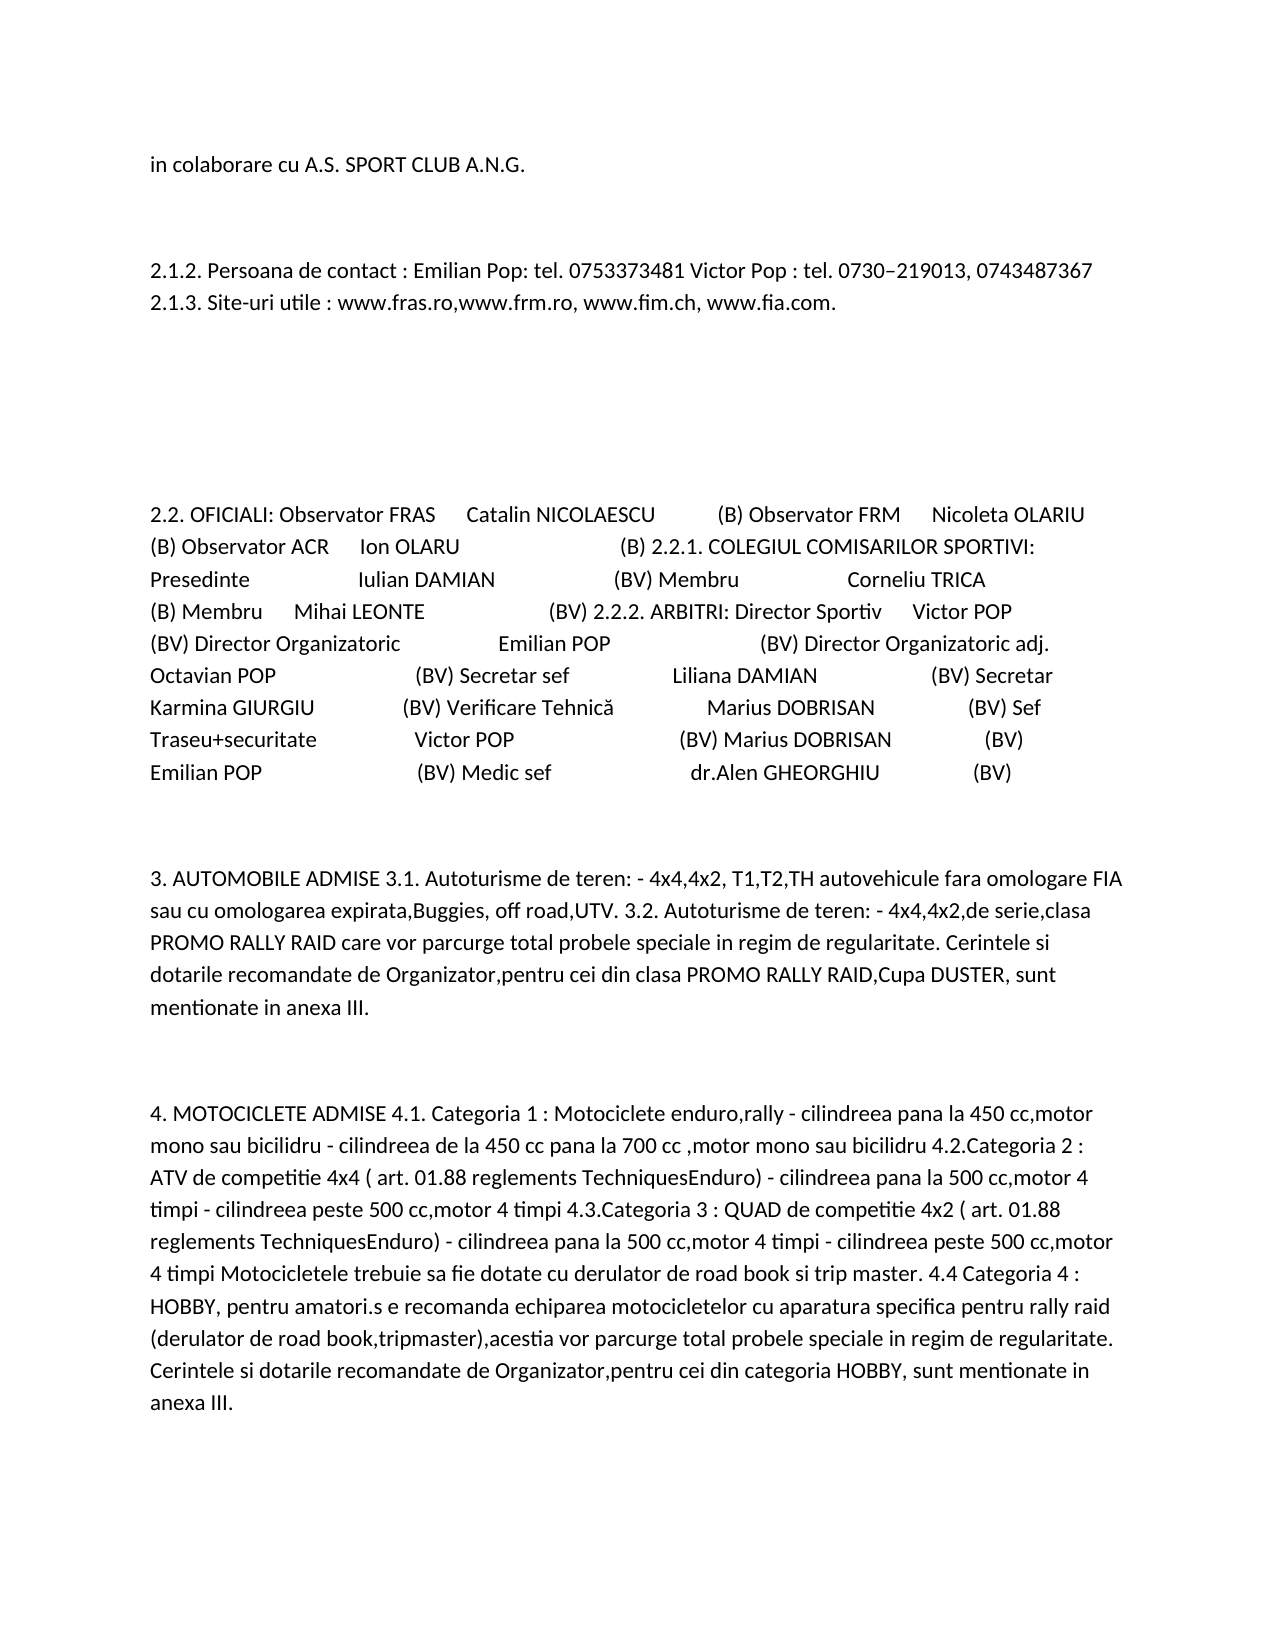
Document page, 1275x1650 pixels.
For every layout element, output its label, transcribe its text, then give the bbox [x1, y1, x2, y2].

text 3. AUTOMOBILE ADMISE 3.1. Autoturisme de teren: - 4x4,4x2, T1,T2,TH autovehicule fara omologare FIA sau cu omologarea expirata,Buggies, off road,UTV. 3.2. Autoturisme de teren: - 4x4,4x2,de serie,clasa PROMO RALLY RAID care vor parcurge total probele speciale in regim de regularitate. Cerintele si dotarile recomandate de Organizator,pentru cei din clasa PROMO RALLY RAID,Cupa DUSTER, sunt mentionate in anexa III. [150, 864, 1125, 1021]
text 2.1.2. Persoana de contact : Emilian Pop: tel. 0753373481 Victor Pop : tel. 0730–219013, 0743487367 2.1.3. Site-uri utile : www.fras.ro,www.frm.ro, www.fim.ch, www.fia.com. [150, 256, 1125, 316]
text 2.2. OFICIALI: Observator FRAS Catalin NICOLAESCU (B) Observator FRM Nicoleta OLARIU (B) Observator ACR Ion OLARU (B) 2.2.1. COLEGIUL COMISARILOR SPORTIVI: Presedinte Iulian DAMIAN (BV) Membru Corneliu TRICA (B) Membru Mihai LEONTE (BV) 2.2.2. ARBITRI: Director Sportiv Victor POP (BV) Director Organizatoric Emilian POP (BV) Director Organizatoric adj. Octavian POP (BV) Secretar sef Liliana DAMIAN (BV) Secretar Karmina GIURGIU (BV) Verificare Tehnică Marius DOBRISAN (BV) Sef Traseu+securitate Victor POP (BV) Marius DOBRISAN (BV) Emilian POP (BV) Medic sef dr.Alen GHEORGHIU (BV) [150, 500, 1125, 786]
text in colaborare cu A.S. SPORT CLUB A.N.G. [150, 150, 1125, 178]
text 4. MOTOCICLETE ADMISE 4.1. Categoria 1 : Motociclete enduro,rally - cilindreea pana la 450 cc,motor mono sau bicilidru - cilindreea de la 450 cc pana la 700 cc ,motor mono sau bicilidru 4.2.Categoria 2 : ATV de competitie 4x4 ( art. 01.88 reglements TechniquesEnduro) - cilindreea pana la 500 cc,motor 4 timpi - cilindreea peste 500 cc,motor 4 timpi 4.3.Categoria 3 : QUAD de competitie 4x2 ( art. 01.88 reglements TechniquesEnduro) - cilindreea pana la 500 cc,motor 4 timpi - cilindreea peste 500 cc,motor 4 timpi Motocicletele trebuie sa fie dotate cu derulator de road book si trip master. 4.4 Categoria 4 : HOBBY, pentru amatori.s e recomanda echiparea motocicletelor cu aparatura specifica pentru rally raid (derulator de road book,tripmaster),acestia vor parcurge total probele speciale in regim de regularitate. Cerintele si dotarile recomandate de Organizator,pentru cei din categoria HOBBY, sunt mentionate in anexa III. [150, 1099, 1125, 1416]
